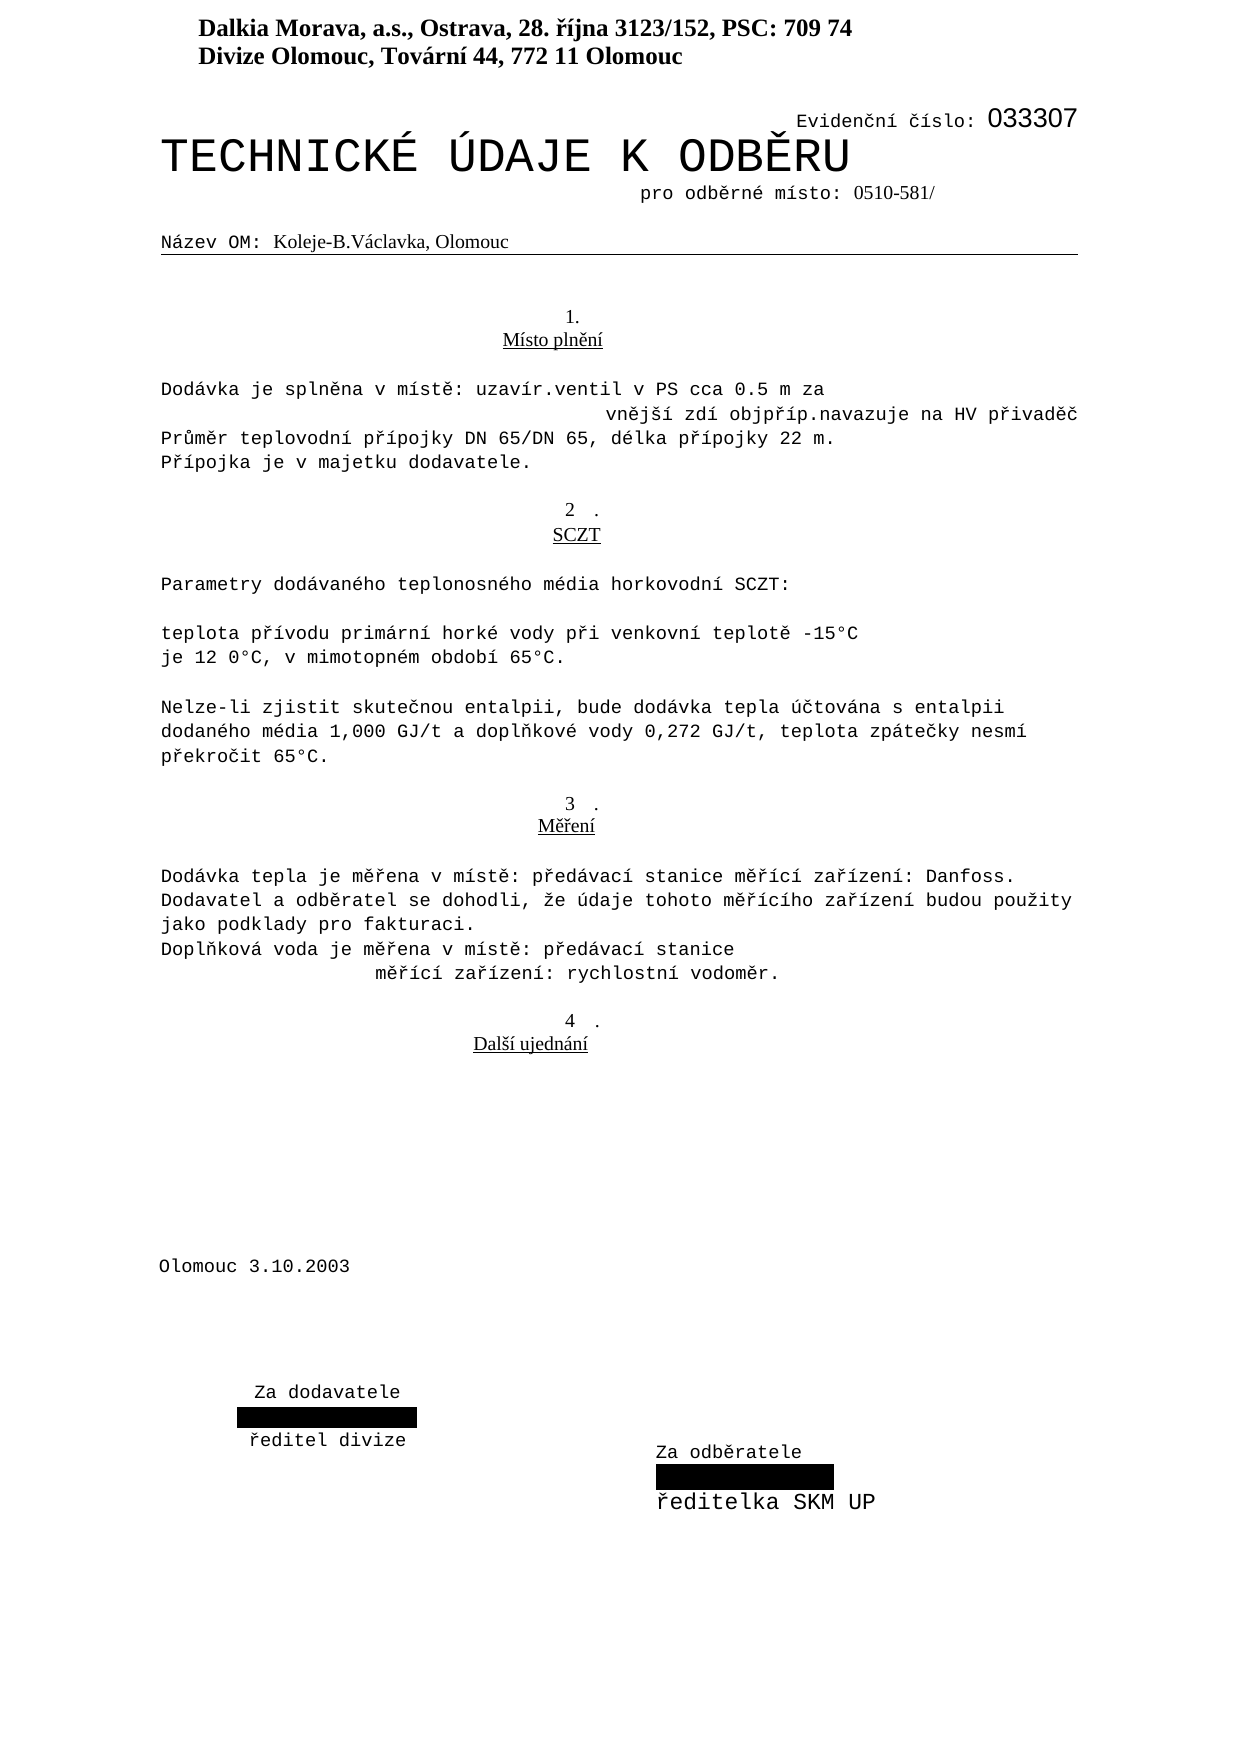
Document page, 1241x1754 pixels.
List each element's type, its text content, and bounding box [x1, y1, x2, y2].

text 1. [563, 305, 1078, 328]
text Dodávka je splněna v místě: uzavír.ventil v PS cca 0.5 m za [161, 380, 1078, 401]
text teplota přívodu primární horké vody při venkovní teplotě -15°C [161, 624, 1078, 645]
text TECHNICKÉ ÚDAJE K ODBĚRU [161, 133, 1078, 181]
list . [563, 498, 1078, 521]
text měřící zařízení: rychlostní vodoměr. [286, 964, 1078, 985]
text Další ujednání [473, 1032, 1078, 1055]
text Průměr teplovodní přípojky DN 65/DN 65, délka přípojky 22 m. [161, 429, 1078, 450]
text Parametry dodávaného teplonosného média horkovodní SCZT: [161, 574, 1078, 596]
text je 12 0°C, v mimotopném období 65°C. [161, 648, 1078, 669]
list . [563, 1009, 1078, 1032]
text pro odběrné místo: 0510-581/ [640, 181, 1078, 205]
text vnější zdí objpříp.navazuje na HV přivaděč [161, 404, 1078, 426]
text Dodávka tepla je měřena v místě: předávací stanice měřící zařízení: Danfoss. [161, 866, 1046, 888]
text Doplňková voda je měřena v místě: předávací stanice [161, 939, 1078, 961]
text Evidenční číslo: 033307 [161, 102, 1078, 133]
text SCZT [552, 523, 1078, 546]
text Nelze-li zjistit skutečnou entalpii, bude dodávka tepla účtována s entalpii dodaného média 1,000 GJ/t a doplňkové vody 0,272 GJ/t, teplota zpátečky nesmí překročit 65°C. [161, 698, 1046, 768]
text Přípojka je v majetku dodavatele. [161, 453, 1078, 474]
text Místo plnění [502, 328, 1078, 351]
list . [563, 792, 1078, 814]
text Název OM: Koleje-B.Václavka, Olomouc [161, 230, 1078, 254]
text Dodavatel a odběratel se dohodli, že údaje tohoto měřícího zařízení budou použity jako podklady pro fakturaci. [161, 891, 1078, 936]
text Měření [538, 814, 1078, 837]
